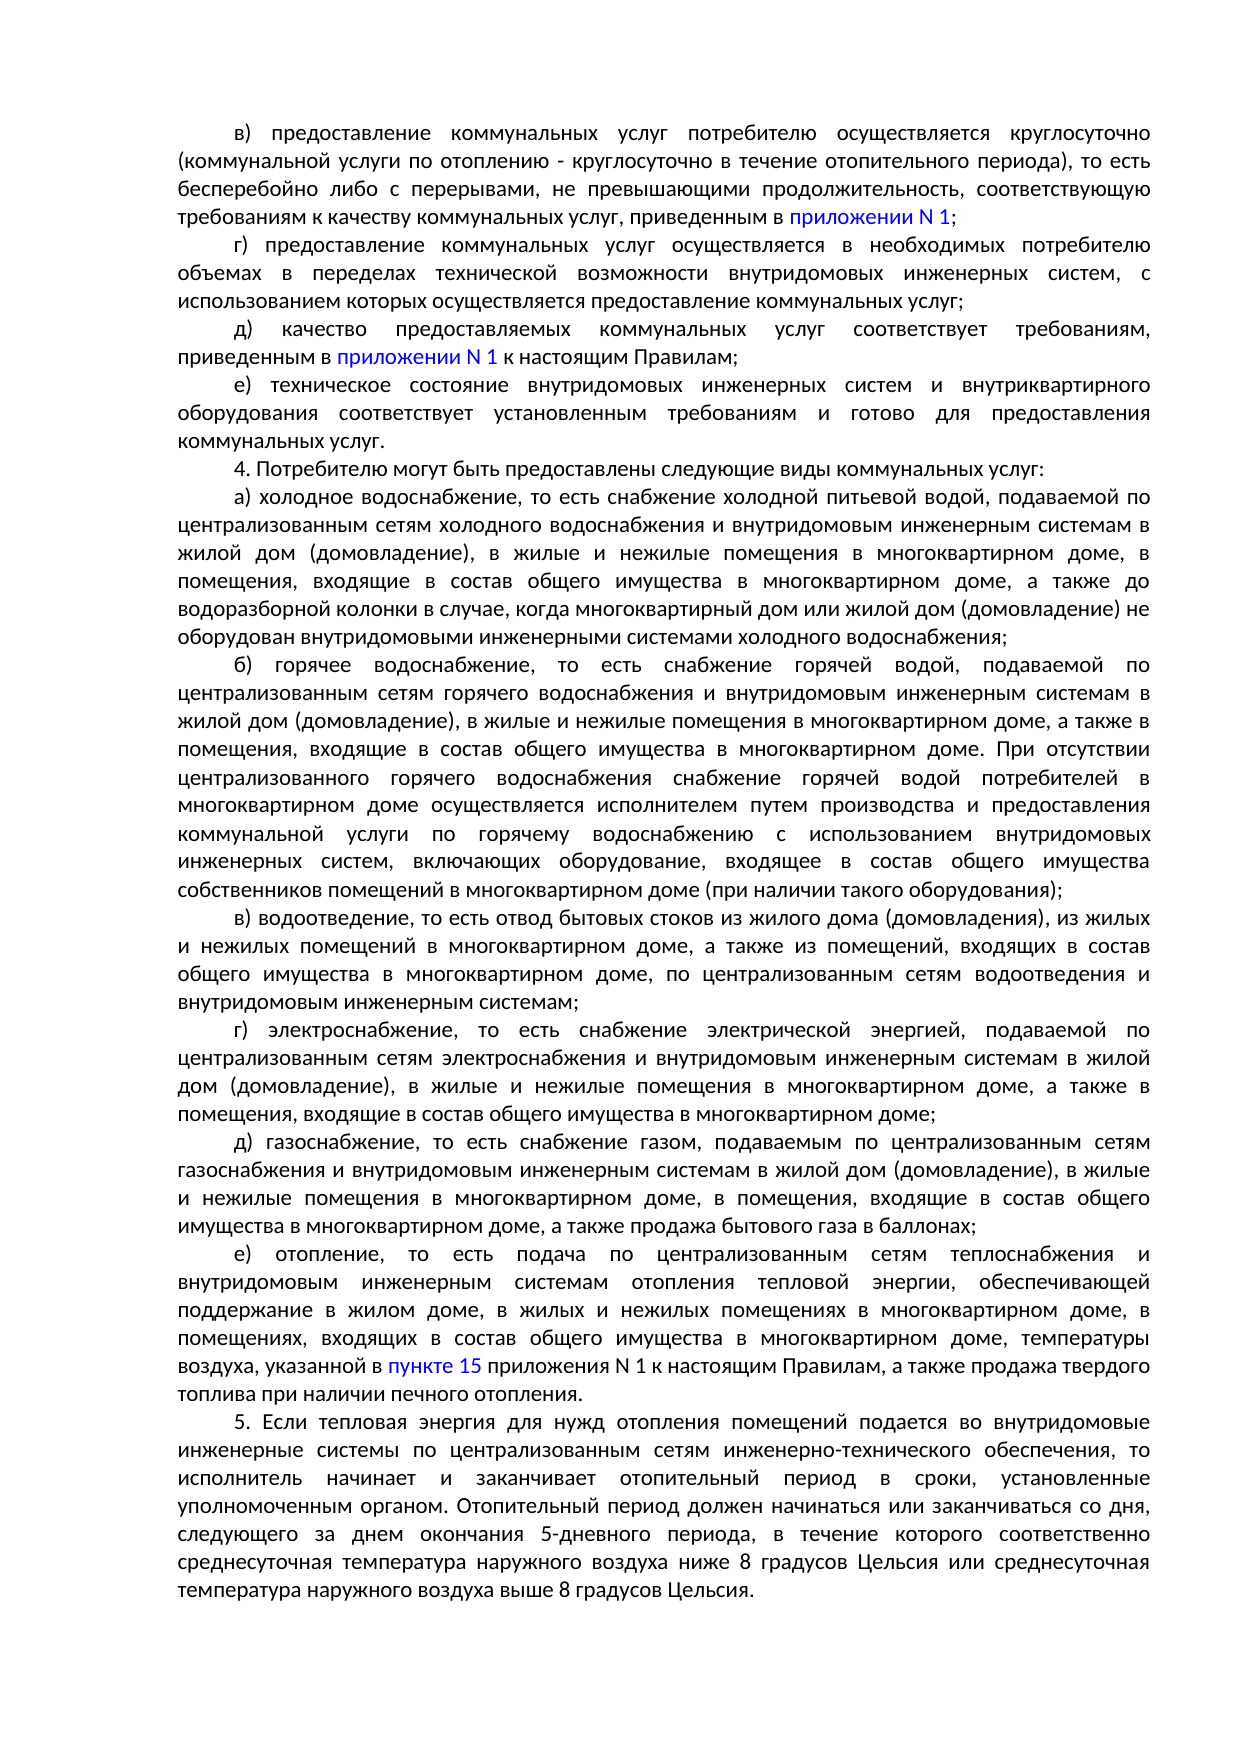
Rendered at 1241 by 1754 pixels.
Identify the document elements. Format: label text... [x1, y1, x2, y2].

text в) предоставление коммунальных услуг потребителю осуществляется круглосуточно (коммунальной услуги по отоплению - круглосуточно в течение отопительного периода), то есть бесперебойно либо с перерывами, не превышающими продолжительность, соответствующую требованиям к качеству коммунальных услуг, приведенным в приложении N 1; [177, 118, 1152, 230]
text б) горячее водоснабжение, то есть снабжение горячей водой, подаваемой по централизованным сетям горячего водоснабжения и внутридомовым инженерным системам в жилой дом (домовладение), в жилые и нежилые помещения в многоквартирном доме, а также в помещения, входящие в состав общего имущества в многоквартирном доме. При отсутствии централизованного горячего водоснабжения снабжение горячей водой потребителей в многоквартирном доме осуществляется исполнителем путем производства и предоставления коммунальной услуги по горячему водоснабжению с использованием внутридомовых инженерных систем, включающих оборудование, входящее в состав общего имущества собственников помещений в многоквартирном доме (при наличии такого оборудования); [177, 651, 1152, 903]
text в) водоотведение, то есть отвод бытовых стоков из жилого дома (домовладения), из жилых и нежилых помещений в многоквартирном доме, а также из помещений, входящих в состав общего имущества в многоквартирном доме, по централизованным сетям водоотведения и внутридомовым инженерным системам; [177, 903, 1152, 1015]
text е) техническое состояние внутридомовых инженерных систем и внутриквартирного оборудования соответствует установленным требованиям и готово для предоставления коммунальных услуг. [177, 370, 1152, 454]
text 5. Если тепловая энергия для нужд отопления помещений подается во внутридомовые инженерные системы по централизованным сетям инженерно-технического обеспечения, то исполнитель начинает и заканчивает отопительный период в сроки, установленные уполномоченным органом. Отопительный период должен начинаться или заканчиваться со дня, следующего за днем окончания 5-дневного периода, в течение которого соответственно среднесуточная температура наружного воздуха ниже 8 градусов Цельсия или среднесуточная температура наружного воздуха выше 8 градусов Цельсия. [177, 1407, 1152, 1603]
text д) газоснабжение, то есть снабжение газом, подаваемым по централизованным сетям газоснабжения и внутридомовым инженерным системам в жилой дом (домовладение), в жилые и нежилые помещения в многоквартирном доме, в помещения, входящие в состав общего имущества в многоквартирном доме, а также продажа бытового газа в баллонах; [177, 1127, 1152, 1239]
text е) отопление, то есть подача по централизованным сетям теплоснабжения и внутридомовым инженерным системам отопления тепловой энергии, обеспечивающей поддержание в жилом доме, в жилых и нежилых помещениях в многоквартирном доме, в помещениях, входящих в состав общего имущества в многоквартирном доме, температуры воздуха, указанной в пункте 15 приложения N 1 к настоящим Правилам, а также продажа твердого топлива при наличии печного отопления. [177, 1239, 1152, 1407]
text д) качество предоставляемых коммунальных услуг соответствует требованиям, приведенным в приложении N 1 к настоящим Правилам; [177, 314, 1152, 370]
text 4. Потребителю могут быть предоставлены следующие виды коммунальных услуг: [177, 454, 1152, 482]
text а) холодное водоснабжение, то есть снабжение холодной питьевой водой, подаваемой по централизованным сетям холодного водоснабжения и внутридомовым инженерным системам в жилой дом (домовладение), в жилые и нежилые помещения в многоквартирном доме, в помещения, входящие в состав общего имущества в многоквартирном доме, а также до водоразборной колонки в случае, когда многоквартирный дом или жилой дом (домовладение) не оборудован внутридомовыми инженерными системами холодного водоснабжения; [177, 482, 1152, 651]
text г) электроснабжение, то есть снабжение электрической энергией, подаваемой по централизованным сетям электроснабжения и внутридомовым инженерным системам в жилой дом (домовладение), в жилые и нежилые помещения в многоквартирном доме, а также в помещения, входящие в состав общего имущества в многоквартирном доме; [177, 1015, 1152, 1127]
text г) предоставление коммунальных услуг осуществляется в необходимых потребителю объемах в переделах технической возможности внутридомовых инженерных систем, с использованием которых осуществляется предоставление коммунальных услуг; [177, 230, 1152, 314]
